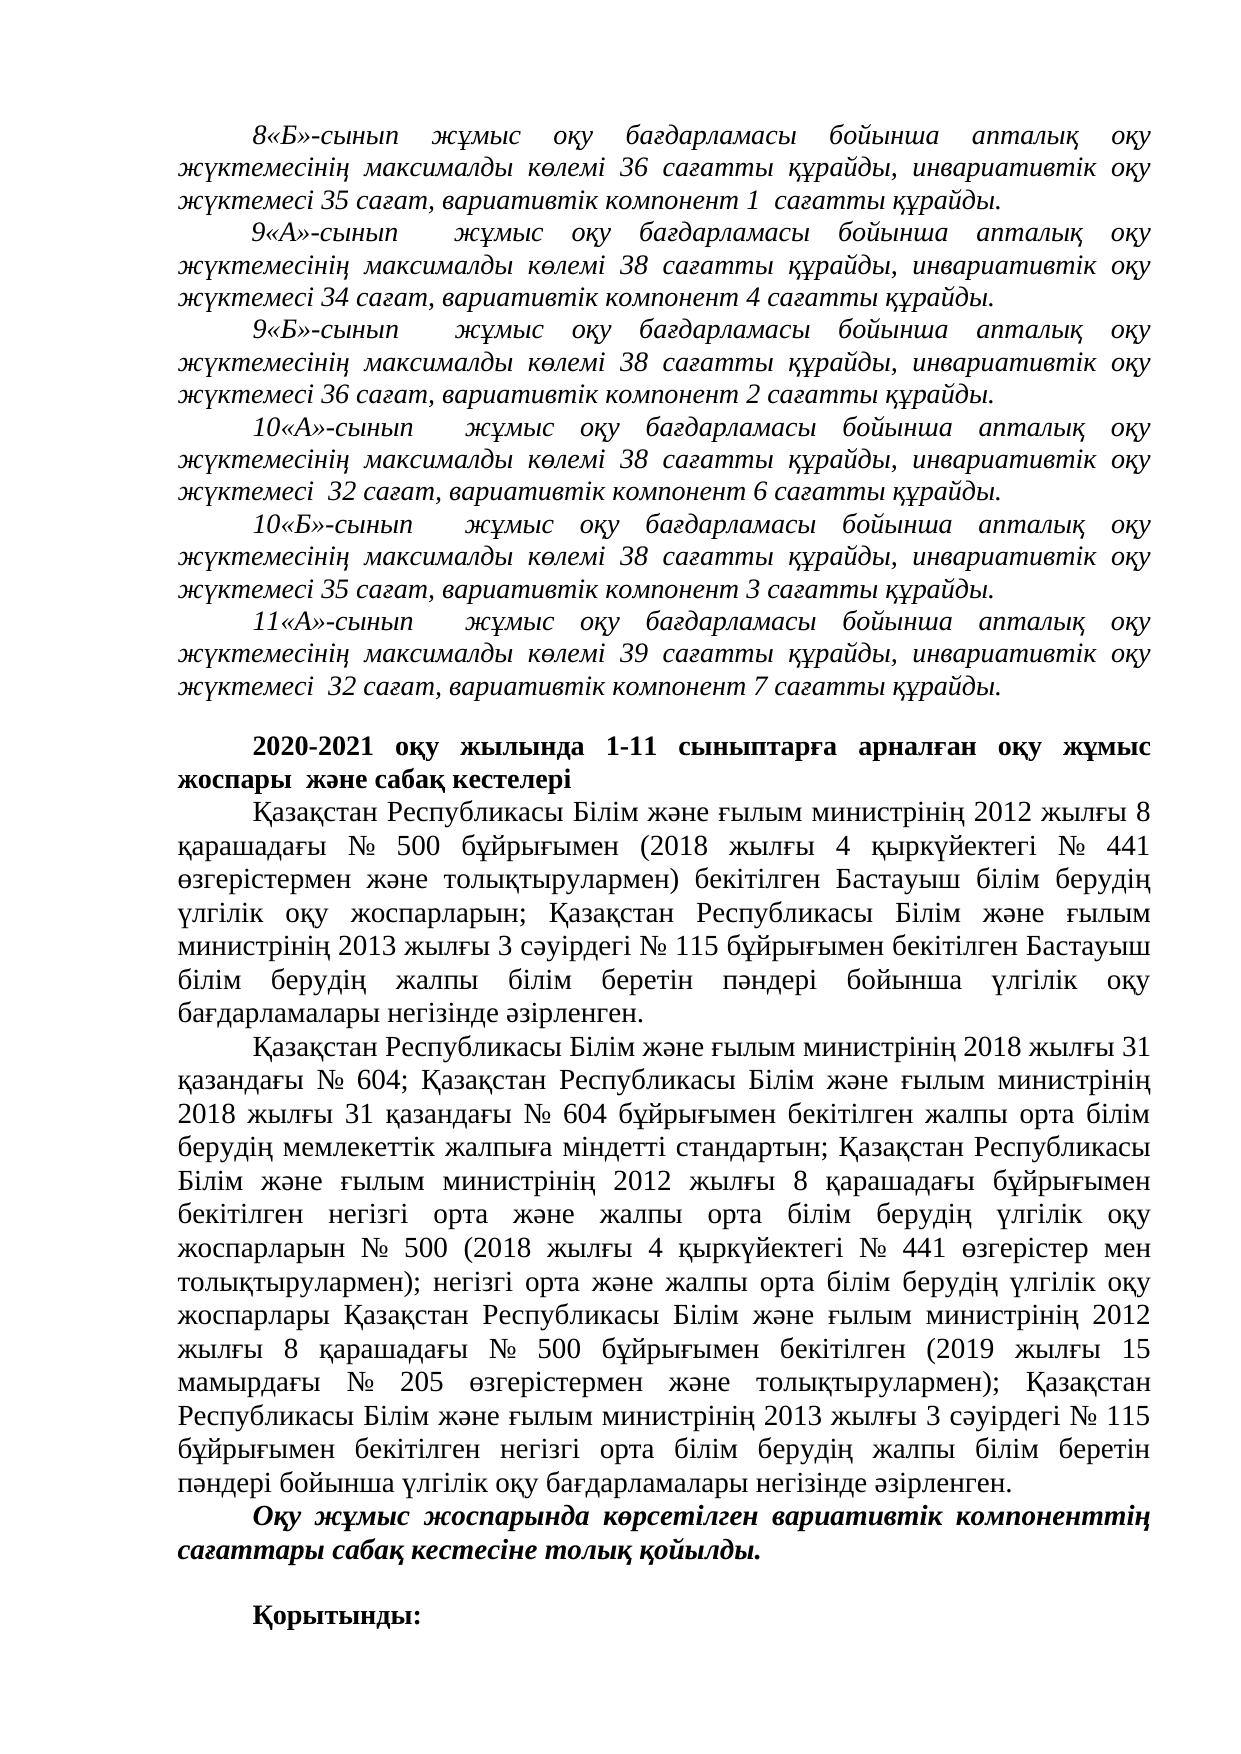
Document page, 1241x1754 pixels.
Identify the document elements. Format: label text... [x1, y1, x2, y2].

text Қазақстан Республикасы Білім және ғылым министрінің 2012 жылғы 8 қарашадағы № 500 бұйрығымен (2018 жылғы 4 қыркүйектегі № 441 өзгерістермен және толықтырулармен) бекітілген Бастауыш білім берудің үлгілік оқу жоспарларын; Қазақстан Республикасы Білім және ғылым министрінің 2013 жылғы 3 сәуірдегі № 115 бұйрығымен бекітілген Бастауыш білім берудің жалпы білім беретін пәндері бойынша үлгілік оқу бағдарламалары негізінде әзірленген. [177, 794, 1152, 1029]
text 9«А»-сынып жұмыс оқу бағдарламасы бойынша апталық оқу жүктемесінің максималды көлемі 38 сағатты құрайды, инвариативтік оқу жүктемесі 34 сағат, вариативтік компонент 4 сағатты құрайды. [177, 215, 1152, 312]
text Қазақстан Республикасы Білім және ғылым министрінің 2018 жылғы 31 қазандағы № 604; Қазақстан Республикасы Білім және ғылым министрінің 2018 жылғы 31 қазандағы № 604 бұйрығымен бекітілген жалпы орта білім берудің мемлекеттік жалпыға міндетті стандартын; Қазақстан Республикасы Білім және ғылым министрінің 2012 жылғы 8 қарашадағы бұйрығымен бекітілген негізгі орта және жалпы орта білім берудің үлгілік оқу жоспарларын № 500 (2018 жылғы 4 қыркүйектегі № 441 өзгерістер мен толықтырулармен); негізгі орта және жалпы орта білім берудің үлгілік оқу жоспарлары Қазақстан Республикасы Білім және ғылым министрінің 2012 жылғы 8 қарашадағы № 500 бұйрығымен бекітілген (2019 жылғы 15 мамырдағы № 205 өзгерістермен және толықтырулармен); Қазақстан Республикасы Білім және ғылым министрінің 2013 жылғы 3 сәуірдегі № 115 бұйрығымен бекітілген негізгі орта білім берудің жалпы білім беретін пәндері бойынша үлгілік оқу бағдарламалары негізінде әзірленген. [177, 1029, 1152, 1498]
text Оқу жұмыс жоспарында көрсетілген вариативтік компоненттің сағаттары сабақ кестесіне толық қойылды. [177, 1498, 1152, 1566]
text Қорытынды: [177, 1598, 1152, 1630]
text 11«А»-сынып жұмыс оқу бағдарламасы бойынша апталық оқу жүктемесінің максималды көлемі 39 сағатты құрайды, инвариативтік оқу жүктемесі 32 сағат, вариативтік компонент 7 сағатты құрайды. [177, 604, 1152, 701]
text 2020-2021 оқу жылында 1-11 сыныптарға арналған оқу жұмыс жоспары және сабақ кестелері [177, 729, 1152, 794]
text 9«Б»-сынып жұмыс оқу бағдарламасы бойынша апталық оқу жүктемесінің максималды көлемі 38 сағатты құрайды, инвариативтік оқу жүктемесі 36 сағат, вариативтік компонент 2 сағатты құрайды. [177, 312, 1152, 410]
text 8«Б»-сынып жұмыс оқу бағдарламасы бойынша апталық оқу жүктемесінің максималды көлемі 36 сағатты құрайды, инвариативтік оқу жүктемесі 35 сағат, вариативтік компонент 1 сағатты құрайды. [177, 118, 1152, 215]
text 10«А»-сынып жұмыс оқу бағдарламасы бойынша апталық оқу жүктемесінің максималды көлемі 38 сағатты құрайды, инвариативтік оқу жүктемесі 32 сағат, вариативтік компонент 6 сағатты құрайды. [177, 410, 1152, 507]
text 10«Б»-сынып жұмыс оқу бағдарламасы бойынша апталық оқу жүктемесінің максималды көлемі 38 сағатты құрайды, инвариативтік оқу жүктемесі 35 сағат, вариативтік компонент 3 сағатты құрайды. [177, 507, 1152, 604]
